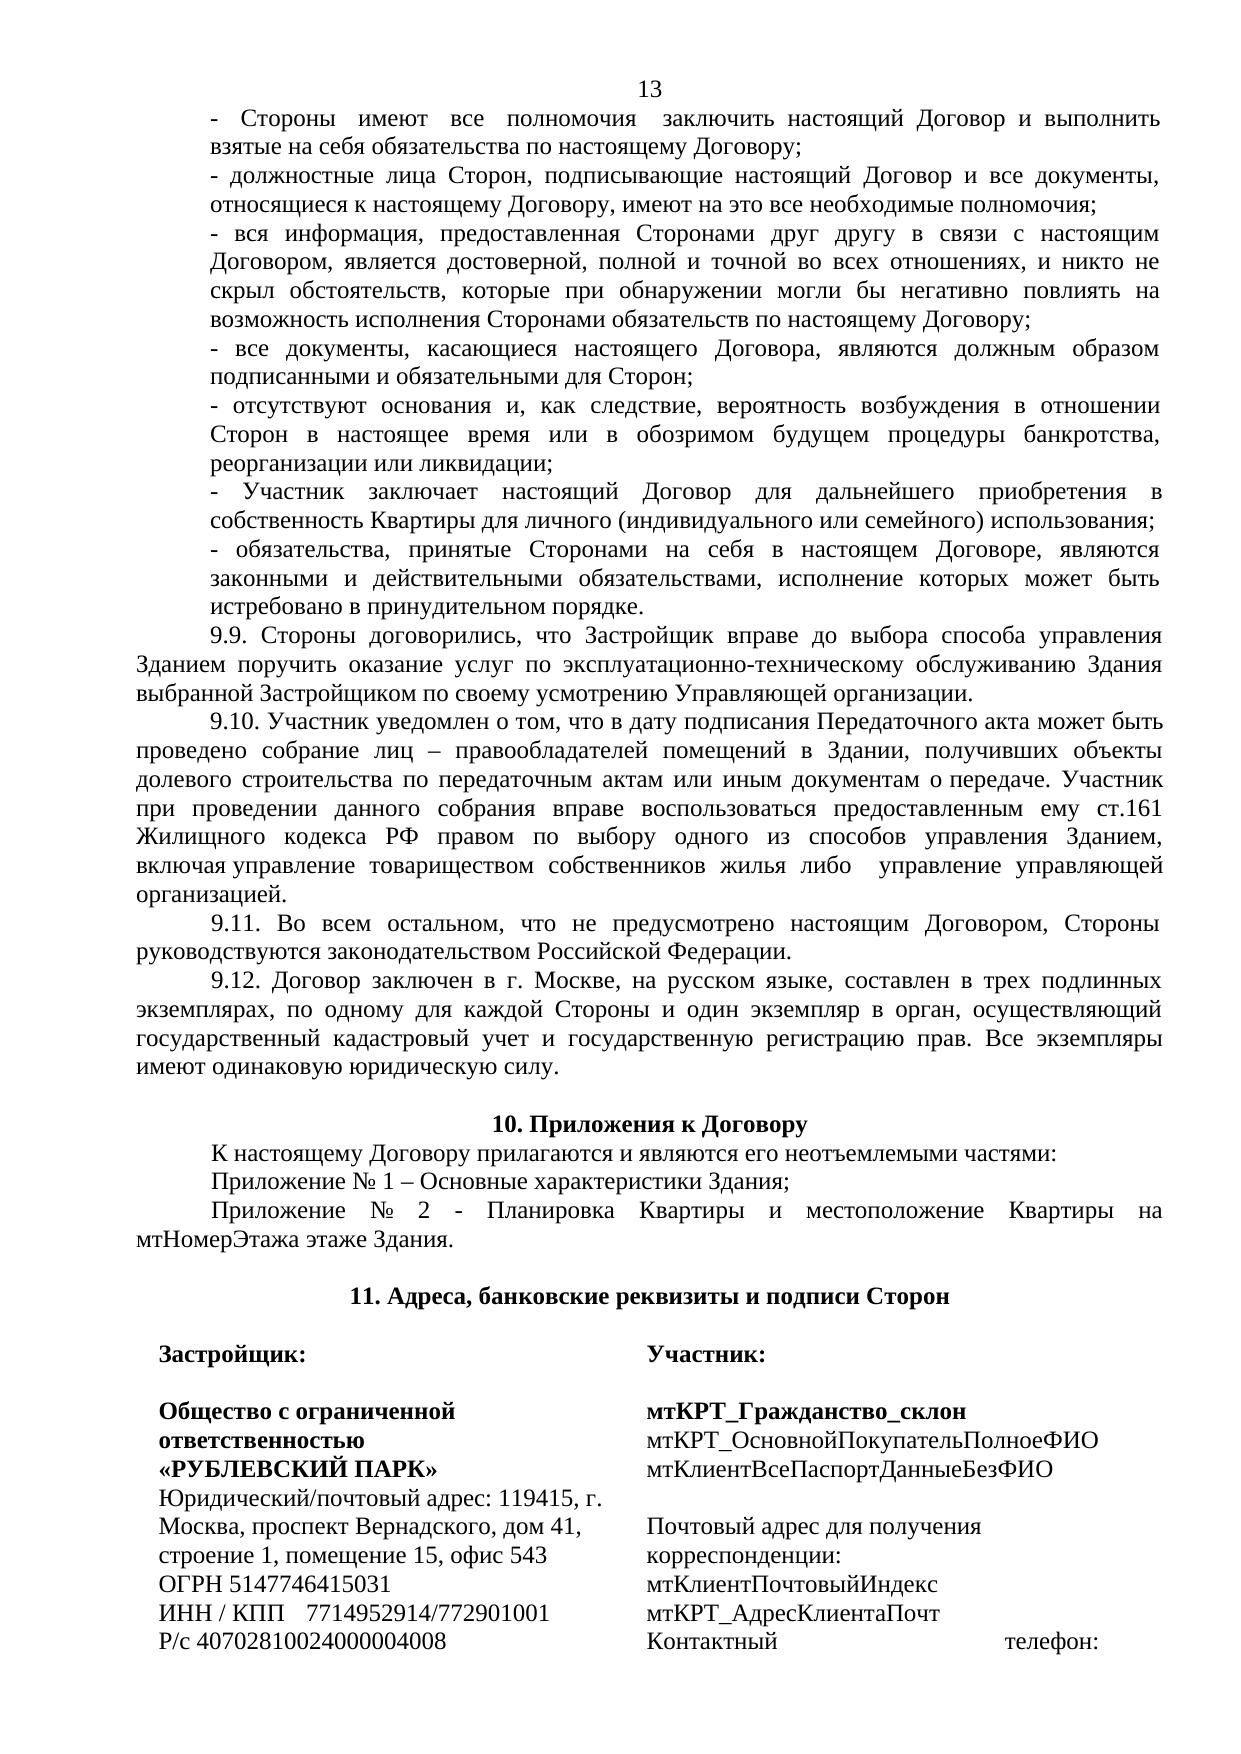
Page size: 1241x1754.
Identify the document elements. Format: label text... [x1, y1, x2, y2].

text - Участник заключает настоящий Договор для дальнейшего приобретения в собственность Квартиры для личного (индивидуального или семейного) использования; [210, 476, 1163, 534]
text - должностные лица Сторон, подписывающие настоящий Договор и все документы, относящиеся к настоящему Договору, имеют на это все необходимые полномочия; [210, 160, 1161, 218]
text Приложение № 2 - Планировка Квартиры и местоположение Квартиры на этаже Здания. [136, 1195, 1163, 1253]
text - обязательства, принятые Сторонами на себя в настоящем Договоре, являются законными и действительными обязательствами, исполнение которых может быть истребовано в принудительном порядке. [210, 534, 1161, 620]
text 9.11. Во всем остальном, что не предусмотрено настоящим Договором, Стороны руководствуются законодательством Российской Федерации. [136, 908, 1161, 965]
text Приложение № 1 – Основные характеристики Здания; [136, 1166, 1163, 1195]
text - отсутствуют основания и, как следствие, вероятность возбуждения в отношении Сторон в настоящее время или в обозримом будущем процедуры банкротства, реорганизации или ликвидации; [210, 390, 1161, 476]
text 9.10. Участник уведомлен о том, что в дату подписания Передаточного акта может быть проведено собрание лиц – правообладателей помещений в Здании, получивших объекты долевого строительства по передаточным актам или иным документам о передаче. Участник при проведении данного собрания вправе воспользоваться предоставленным ему ст.161 Жилищного кодекса РФ правом по выбору одного из способов управления Зданием, включая управление товариществом собственников жилья либо управление управляющей организацией. [136, 706, 1163, 908]
text 9.12. Договор заключен в г. Москве, на русском языке, составлен в трех подлинных экземплярах, по одному для каждой Стороны и один экземпляр в орган, осуществляющий государственный кадастровый учет и государственную регистрацию прав. Все экземпляры имеют одинаковую юридическую силу. [136, 965, 1163, 1080]
text - вся информация, предоставленная Сторонами друг другу в связи с настоящим Договором, является достоверной, полной и точной во всех отношениях, и никто не скрыл обстоятельств, которые при обнаружении могли бы негативно повлиять на возможность исполнения Сторонами обязательств по настоящему Договору; [210, 218, 1161, 333]
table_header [635, 1339, 1110, 1655]
text 9.9. Стороны договорились, что Застройщик вправе до выбора способа управления Зданием поручить оказание услуг по эксплуатационно-техническому обслуживанию Здания выбранной Застройщиком по своему усмотрению Управляющей организации. [136, 620, 1163, 706]
text 10. Приложения к Договору [136, 1109, 1163, 1138]
text - все документы, касающиеся настоящего Договора, являются должным образом подписанными и обязательными для Сторон; [210, 333, 1161, 390]
text - Стороны имеют все полномочия заключить настоящий Договор и выполнить взятые на себя обязательства по настоящему Договору; [210, 103, 1161, 160]
text 11. Адреса, банковские реквизиты и подписи Сторон [136, 1281, 1163, 1310]
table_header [147, 1339, 635, 1655]
text К настоящему Договору прилагаются и являются его неотъемлемыми частями: [136, 1138, 1163, 1166]
